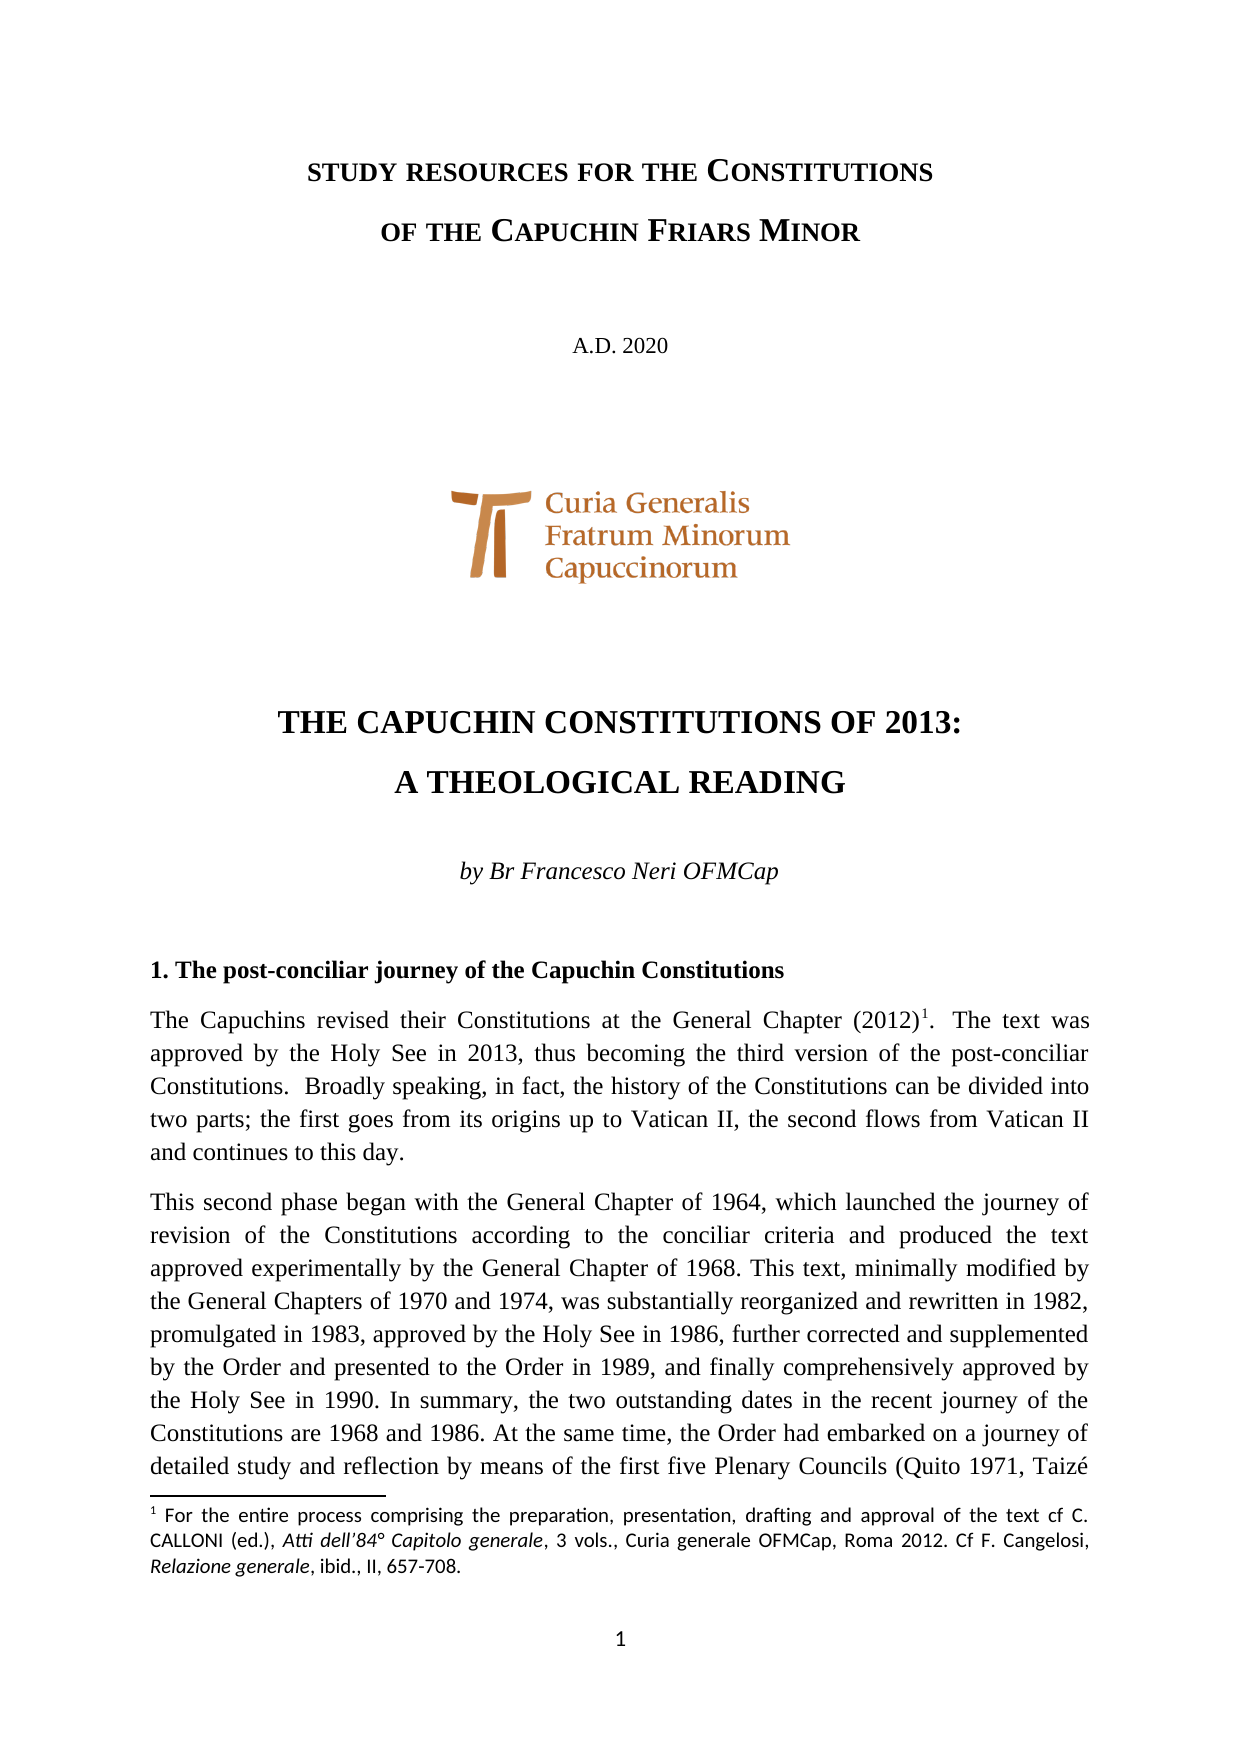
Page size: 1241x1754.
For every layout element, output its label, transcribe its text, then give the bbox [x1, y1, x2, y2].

picture [446, 486, 794, 588]
text study resources for the Constitutions [150, 150, 1090, 188]
text The Capuchins revised their Constitutions at the General Chapter (2012). The text was approved by the Holy See in 2013, thus becoming the third version of the post-conciliar Constitutions. Broadly speaking, in fact, the history of the Constitutions can be divided into two parts; the first goes from its origins up to Vatican II, the second flows from Vatican II and continues to this day. [150, 1005, 1090, 1166]
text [150, 1187, 1090, 1480]
text A THEOLOGICAL READING [150, 763, 1090, 801]
text of the Capuchin Friars Minor [150, 211, 1090, 249]
text A.D. 2020 [150, 332, 1090, 358]
text 1. The post-conciliar journey of the Capuchin Constitutions [150, 955, 1090, 984]
text THE CAPUCHIN CONSTITUTIONS OF 2013: [150, 702, 1090, 740]
text by Br Francesco Neri OFMCap [150, 856, 1090, 885]
